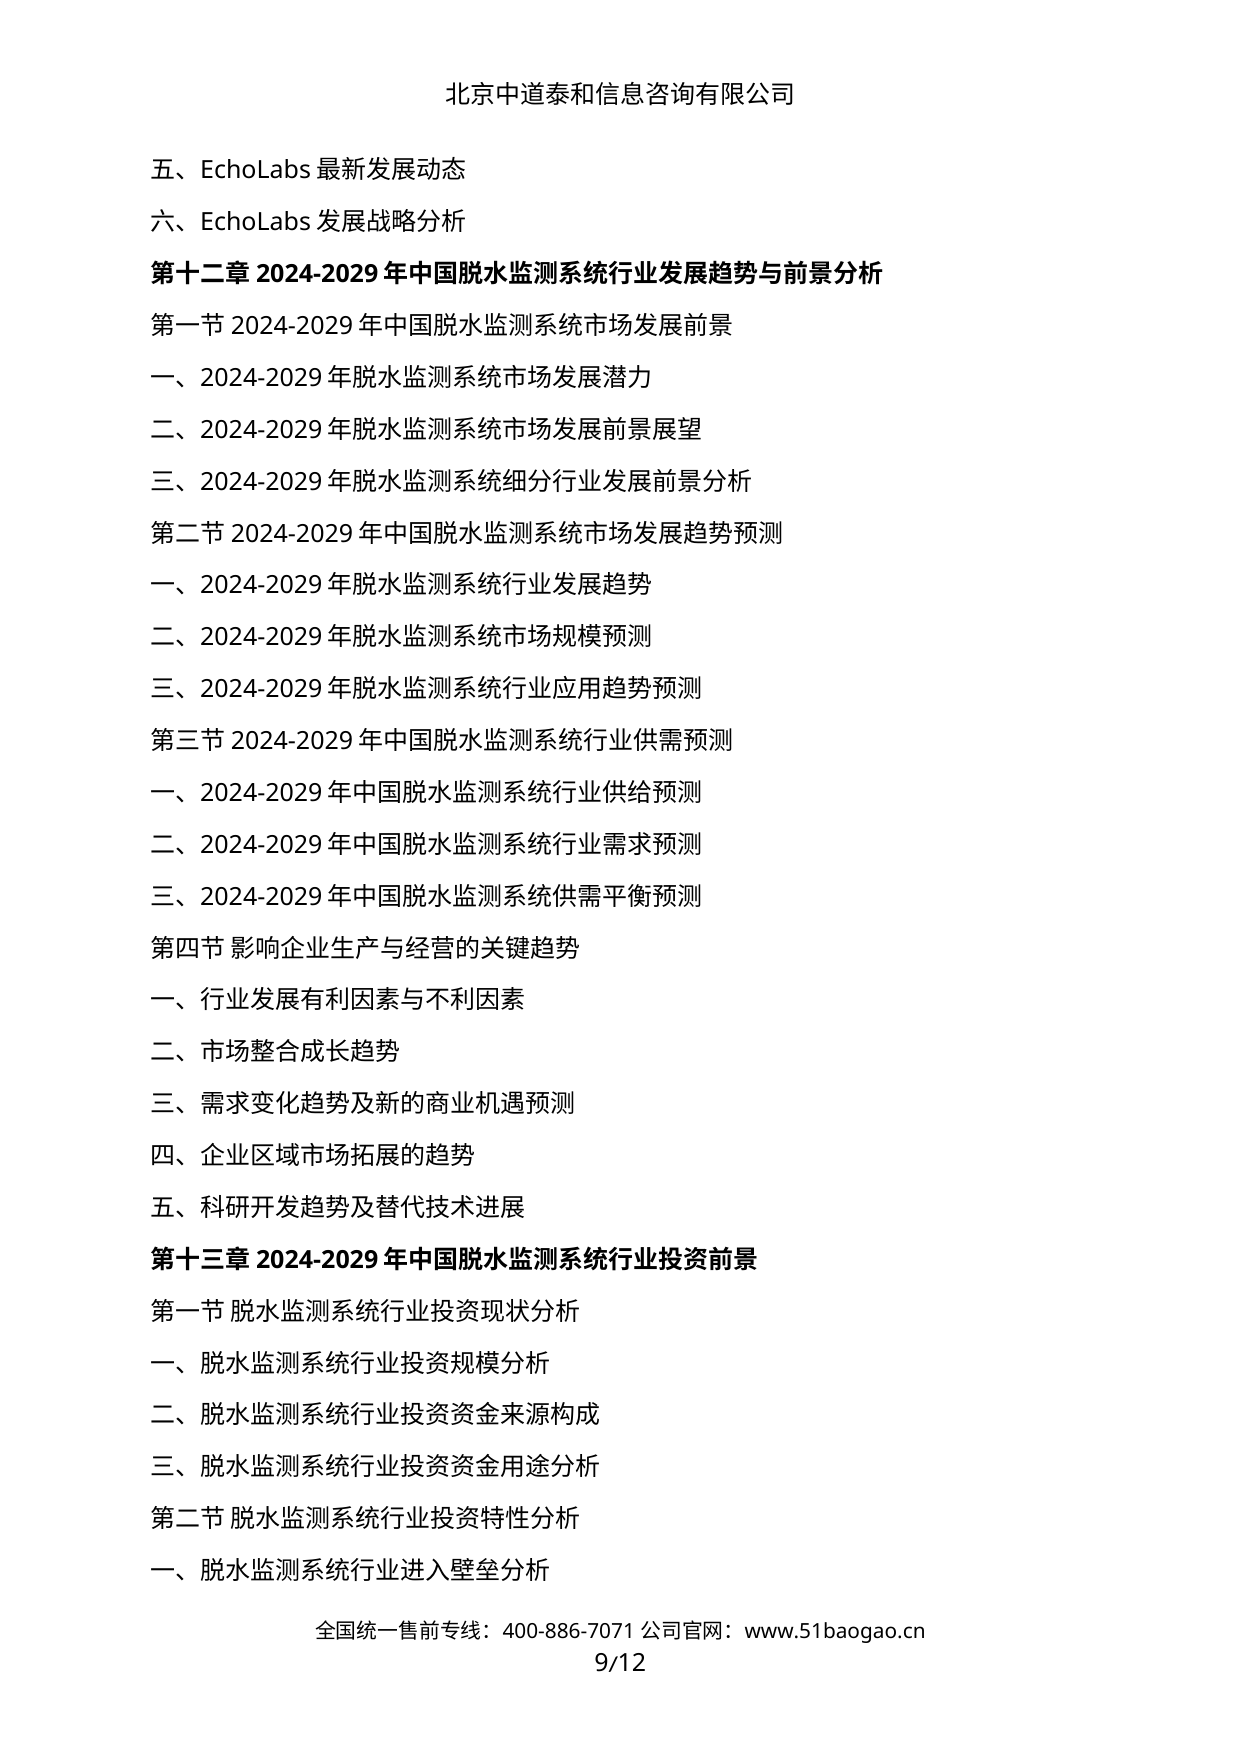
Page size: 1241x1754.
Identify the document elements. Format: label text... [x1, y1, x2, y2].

text 四、企业区域市场拓展的趋势 [150, 1136, 1090, 1172]
text 一、2024-2029年脱水监测系统行业发展趋势 [150, 565, 1090, 601]
text 三、脱水监测系统行业投资资金用途分析 [150, 1447, 1090, 1483]
text 三、2024-2029年中国脱水监测系统供需平衡预测 [150, 876, 1090, 912]
text 六、EchoLabs发展战略分析 [150, 202, 1090, 238]
text 一、脱水监测系统行业进入壁垒分析 [150, 1551, 1090, 1587]
text 五、EchoLabs最新发展动态 [150, 150, 1090, 186]
text 三、需求变化趋势及新的商业机遇预测 [150, 1084, 1090, 1120]
text 二、2024-2029年脱水监测系统市场发展前景展望 [150, 409, 1090, 446]
text 二、市场整合成长趋势 [150, 1032, 1090, 1068]
text 一、2024-2029年脱水监测系统市场发展潜力 [150, 357, 1090, 394]
text 二、脱水监测系统行业投资资金来源构成 [150, 1395, 1090, 1431]
text 一、2024-2029年中国脱水监测系统行业供给预测 [150, 772, 1090, 809]
text 第十二章 2024-2029年中国脱水监测系统行业发展趋势与前景分析 [150, 254, 1090, 290]
text 第二节 脱水监测系统行业投资特性分析 [150, 1499, 1090, 1535]
text 二、2024-2029年脱水监测系统市场规模预测 [150, 617, 1090, 653]
text 三、2024-2029年脱水监测系统行业应用趋势预测 [150, 669, 1090, 705]
text 第三节 2024-2029年中国脱水监测系统行业供需预测 [150, 721, 1090, 757]
text 一、脱水监测系统行业投资规模分析 [150, 1343, 1090, 1379]
text 第十三章 2024-2029年中国脱水监测系统行业投资前景 [150, 1239, 1090, 1276]
text 五、科研开发趋势及替代技术进展 [150, 1187, 1090, 1224]
text 第一节 2024-2029年中国脱水监测系统市场发展前景 [150, 306, 1090, 342]
text 第一节 脱水监测系统行业投资现状分析 [150, 1291, 1090, 1327]
text 三、2024-2029年脱水监测系统细分行业发展前景分析 [150, 461, 1090, 497]
text 第四节 影响企业生产与经营的关键趋势 [150, 928, 1090, 964]
text 二、2024-2029年中国脱水监测系统行业需求预测 [150, 824, 1090, 861]
text 一、行业发展有利因素与不利因素 [150, 980, 1090, 1016]
text 第二节 2024-2029年中国脱水监测系统市场发展趋势预测 [150, 513, 1090, 549]
